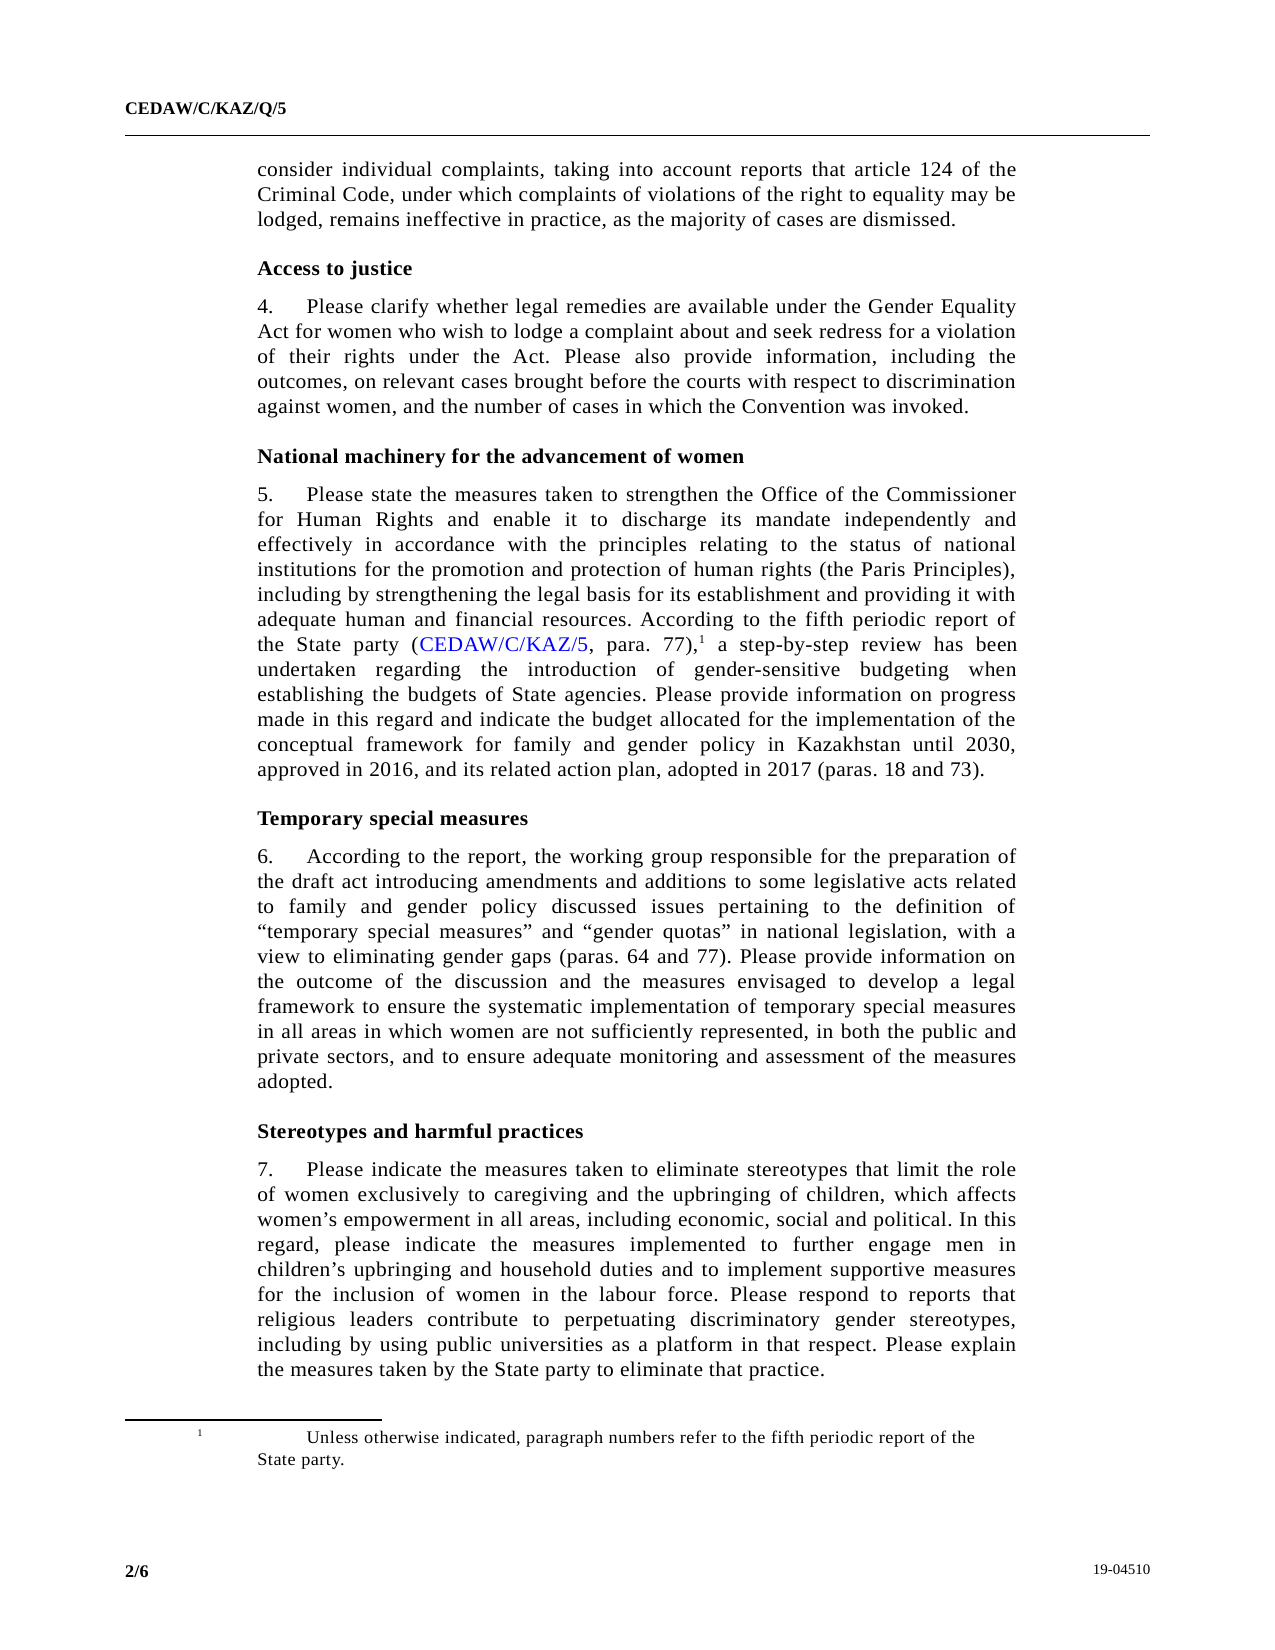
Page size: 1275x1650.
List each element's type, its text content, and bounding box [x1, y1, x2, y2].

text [257, 156, 1018, 231]
text Stereotypes and harmful practices [125, 1118, 1019, 1143]
text 7. Please indicate the measures taken to eliminate stereotypes that limit the role of women exclusively to caregiving and the upbringing of children, which affects women’s empowerment in all areas, including economic, social and political. In this regard, please indicate the measures implemented to further engage men in children’s upbringing and household duties and to implement supportive measures for the inclusion of women in the labour force. Please respond to reports that religious leaders contribute to perpetuating discriminatory gender stereotypes, including by using public universities as a platform in that respect. Please explain the measures taken by the State party to eliminate that practice. [257, 1156, 1018, 1381]
text Temporary special measures [125, 806, 1019, 831]
text Access to justice [125, 256, 1019, 281]
text 4. Please clarify whether legal remedies are available under the Gender Equality Act for women who wish to lodge a complaint about and seek redress for a violation of their rights under the Act. Please also provide information, including the outcomes, on relevant cases brought before the courts with respect to discrimination against women, and the number of cases in which the Convention was invoked. [257, 293, 1018, 418]
text 6. According to the report, the working group responsible for the preparation of the draft act introducing amendments and additions to some legislative acts related to family and gender policy discussed issues pertaining to the definition of “temporary special measures” and “gender quotas” in national legislation, with a view to eliminating gender gaps (paras. 64 and 77). Please provide information on the outcome of the discussion and the measures envisaged to develop a legal framework to ensure the systematic implementation of temporary special measures in all areas in which women are not sufficiently represented, in both the public and private sectors, and to ensure adequate monitoring and assessment of the measures adopted. [257, 843, 1018, 1093]
text National machinery for the advancement of women [125, 443, 1019, 468]
text 5. Please state the measures taken to strengthen the Office of the Commissioner for Human Rights and enable it to discharge its mandate independently and effectively in accordance with the principles relating to the status of national institutions for the promotion and protection of human rights (the Paris Principles), including by strengthening the legal basis for its establishment and providing it with adequate human and financial resources. According to the fifth periodic report of the State party (CEDAW/C/KAZ/5, para. 77), a step-by-step review has been undertaken regarding the introduction of gender-sensitive budgeting when establishing the budgets of State agencies. Please provide information on progress made in this regard and indicate the budget allocated for the implementation of the conceptual framework for family and gender policy in Kazakhstan until 2030, approved in 2016, and its related action plan, adopted in 2017 (paras. 18 and 73). [257, 481, 1018, 781]
